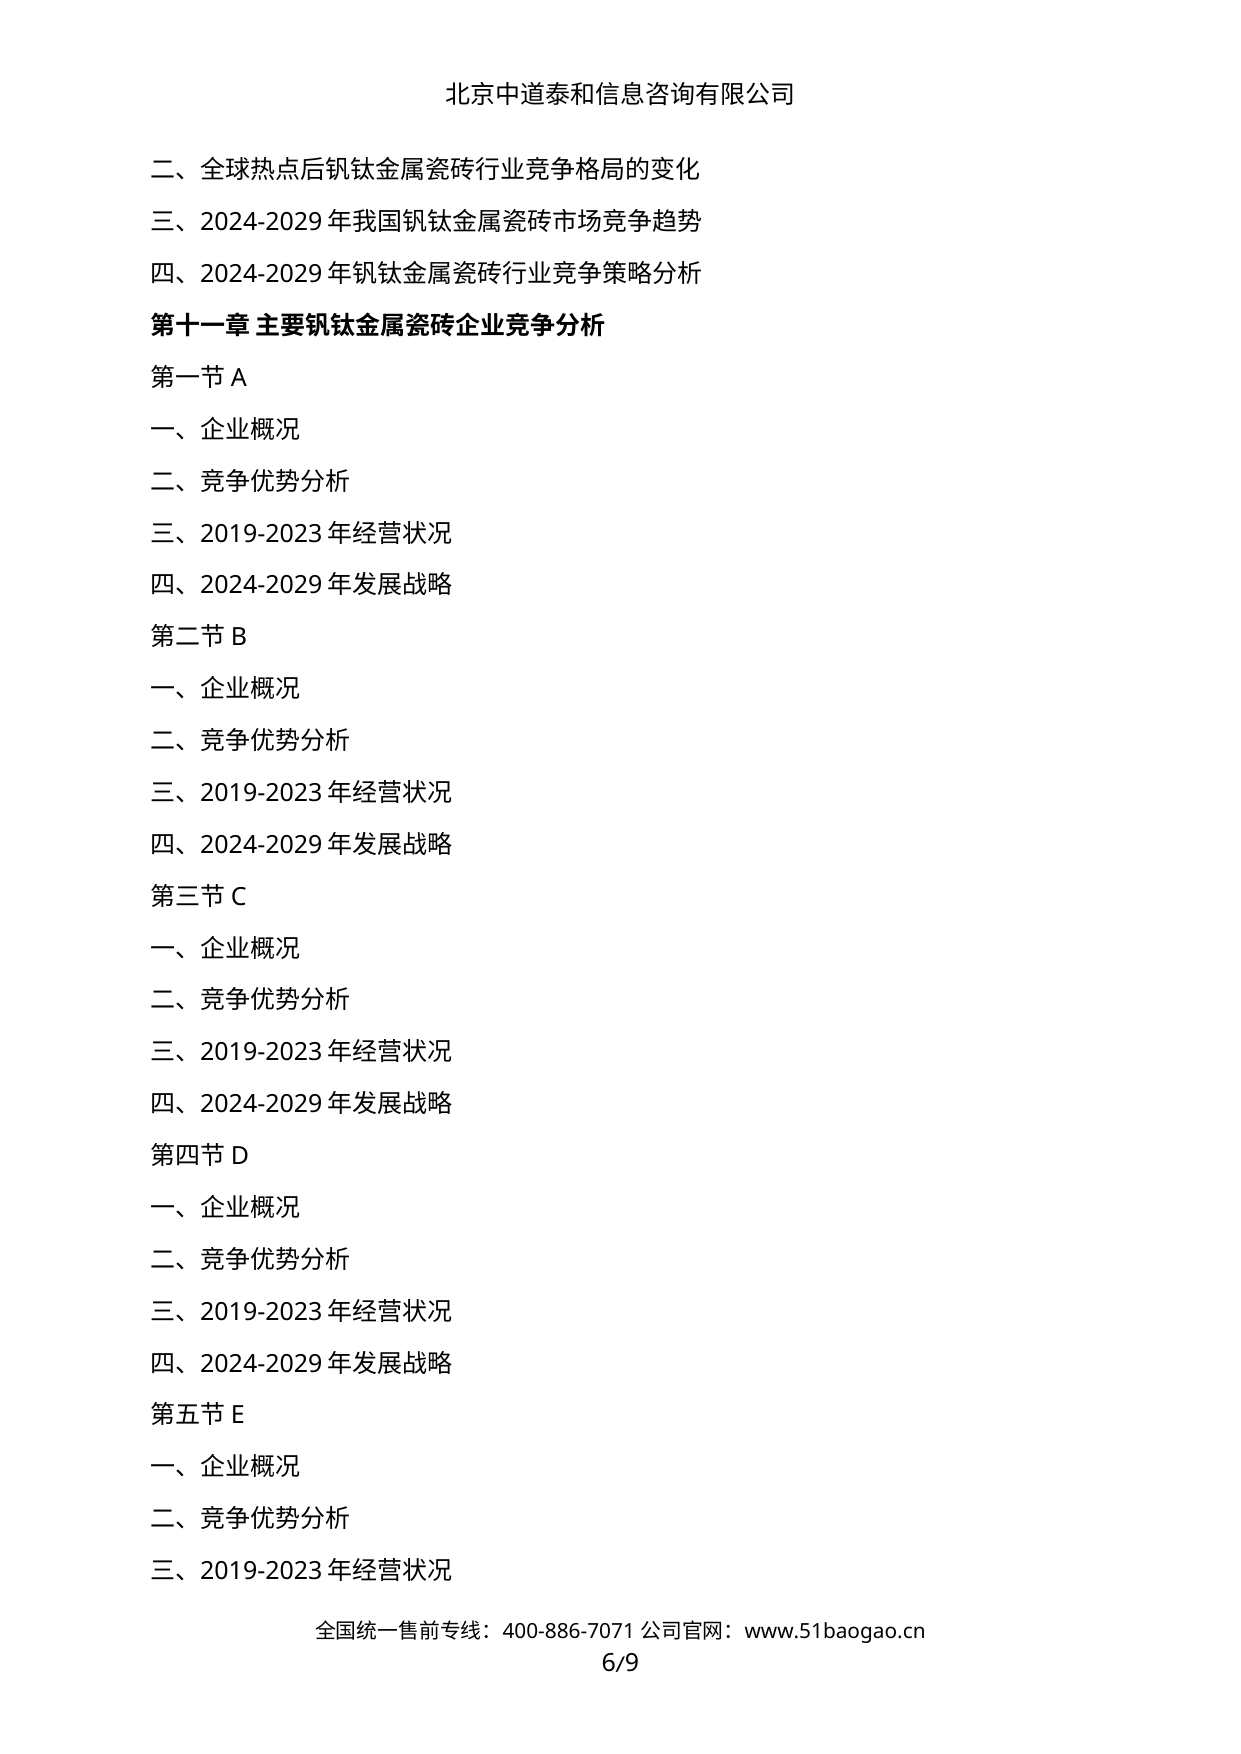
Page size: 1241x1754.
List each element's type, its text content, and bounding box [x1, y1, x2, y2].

text 第一节 A [150, 357, 1090, 394]
text 三、2024-2029年我国钒钛金属瓷砖市场竞争趋势 [150, 202, 1090, 238]
text 四、2024-2029年发展战略 [150, 1343, 1090, 1379]
text 二、竞争优势分析 [150, 461, 1090, 497]
text 一、企业概况 [150, 409, 1090, 446]
text 四、2024-2029年钒钛金属瓷砖行业竞争策略分析 [150, 254, 1090, 290]
text 二、竞争优势分析 [150, 980, 1090, 1016]
text 三、2019-2023年经营状况 [150, 772, 1090, 809]
text 三、2019-2023年经营状况 [150, 1551, 1090, 1587]
text 第二节 B [150, 617, 1090, 653]
text 二、竞争优势分析 [150, 1239, 1090, 1276]
text 一、企业概况 [150, 1187, 1090, 1224]
text 一、企业概况 [150, 669, 1090, 705]
text 第五节 E [150, 1395, 1090, 1431]
text 三、2019-2023年经营状况 [150, 1032, 1090, 1068]
text 四、2024-2029年发展战略 [150, 565, 1090, 601]
text 四、2024-2029年发展战略 [150, 824, 1090, 861]
text 第三节 C [150, 876, 1090, 912]
text 一、企业概况 [150, 1447, 1090, 1483]
text 二、竞争优势分析 [150, 721, 1090, 757]
text 第十一章 主要钒钛金属瓷砖企业竞争分析 [150, 306, 1090, 342]
text 二、竞争优势分析 [150, 1499, 1090, 1535]
text 二、全球热点后钒钛金属瓷砖行业竞争格局的变化 [150, 150, 1090, 186]
text 三、2019-2023年经营状况 [150, 513, 1090, 549]
text 第四节 D [150, 1136, 1090, 1172]
text 三、2019-2023年经营状况 [150, 1291, 1090, 1327]
text 四、2024-2029年发展战略 [150, 1084, 1090, 1120]
text 一、企业概况 [150, 928, 1090, 964]
